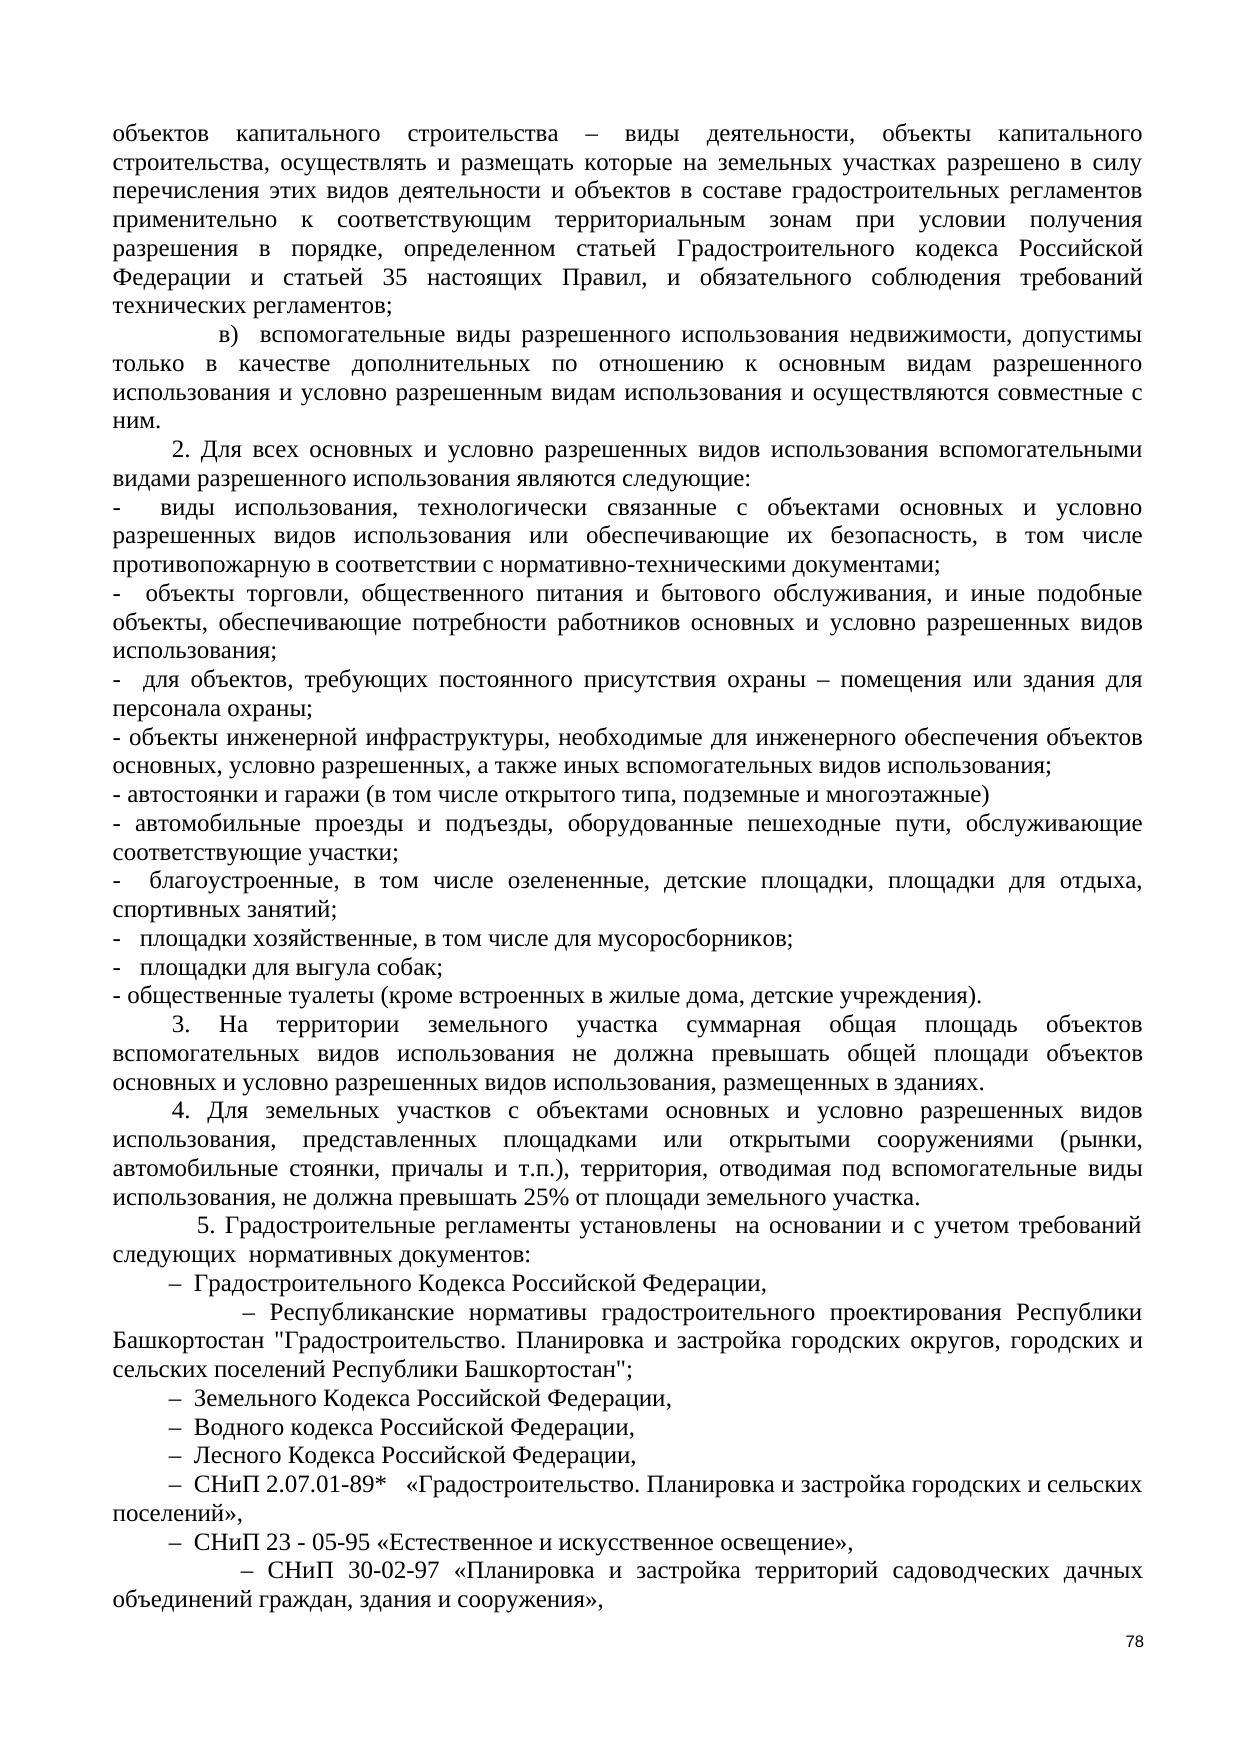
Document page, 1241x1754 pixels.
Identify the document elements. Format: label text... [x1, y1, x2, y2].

text - автомобильные проезды и подъезды, оборудованные пешеходные пути, обслуживающие соответствующие участки; [112, 808, 1144, 866]
text - объекты инженерной инфраструктуры, необходимые для инженерного обеспечения объектов основных, условно разрешенных, а также иных вспомогательных видов использования; [112, 722, 1144, 779]
text – СНиП 23 - 05-95 «Естественное и искусственное освещение», [150, 1527, 1144, 1556]
text - благоустроенные, в том числе озелененные, детские площадки, площадки для отдыха, спортивных занятий; [112, 866, 1144, 923]
text - общественные туалеты (кроме встроенных в жилые дома, детские учреждения). [112, 981, 1144, 1009]
text – Лесного Кодекса Российской Федерации, [112, 1441, 1144, 1469]
text – Республиканские нормативы градостроительного проектирования Республики Башкортостан "Градостроительство. Планировка и застройка городских округов, городских и сельских поселений Республики Башкортостан"; [112, 1297, 1144, 1383]
text 5. Градостроительные регламенты установлены на основании и с учетом требований следующих нормативных документов: [112, 1211, 1144, 1268]
text - площадки хозяйственные, в том числе для мусоросборников; [112, 923, 1144, 952]
text 3. На территории земельного участка суммарная общая площадь объектов вспомогательных видов использования не должна превышать общей площади объектов основных и условно разрешенных видов использования, размещенных в зданиях. [112, 1009, 1144, 1096]
text 4. Для земельных участков с объектами основных и условно разрешенных видов использования, представленных площадками или открытыми сооружениями (рынки, автомобильные стоянки, причалы и т.п.), территория, отводимая под вспомогательные виды использования, не должна превышать 25% от площади земельного участка. [112, 1096, 1144, 1211]
text - виды использования, технологически связанные с объектами основных и условно разрешенных видов использования или обеспечивающие их безопасность, в том числе противопожарную в соответствии с нормативно-техническими документами; [112, 492, 1144, 578]
text – Земельного Кодекса Российской Федерации, [112, 1383, 1144, 1412]
text - площадки для выгула собак; [112, 952, 1144, 981]
text – Градостроительного Кодекса Российской Федерации, [112, 1268, 1144, 1297]
text в) вспомогательные виды разрешенного использования недвижимости, допустимы только в качестве дополнительных по отношению к основным видам разрешенного использования и условно разрешенным видам использования и осуществляются совместные с ним. [112, 319, 1144, 434]
text - объекты торговли, общественного питания и бытового обслуживания, и иные подобные объекты, обеспечивающие потребности работников основных и условно разрешенных видов использования; [112, 578, 1144, 664]
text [112, 118, 1144, 319]
text - автостоянки и гаражи (в том числе открытого типа, подземные и многоэтажные) [112, 779, 1144, 808]
text – Водного кодекса Российской Федерации, [112, 1412, 1144, 1441]
text - для объектов, требующих постоянного присутствия охраны – помещения или здания для персонала охраны; [112, 664, 1144, 722]
text – СНиП 2.07.01-89* «Градостроительство. Планировка и застройка городских и сельских поселений», [112, 1469, 1144, 1527]
text – СНиП 30-02-97 «Планировка и застройка территорий садоводческих дачных объединений граждан, здания и сооружения», [112, 1556, 1144, 1613]
text 2. Для всех основных и условно разрешенных видов использования вспомогательными видами разрешенного использования являются следующие: [112, 434, 1144, 492]
